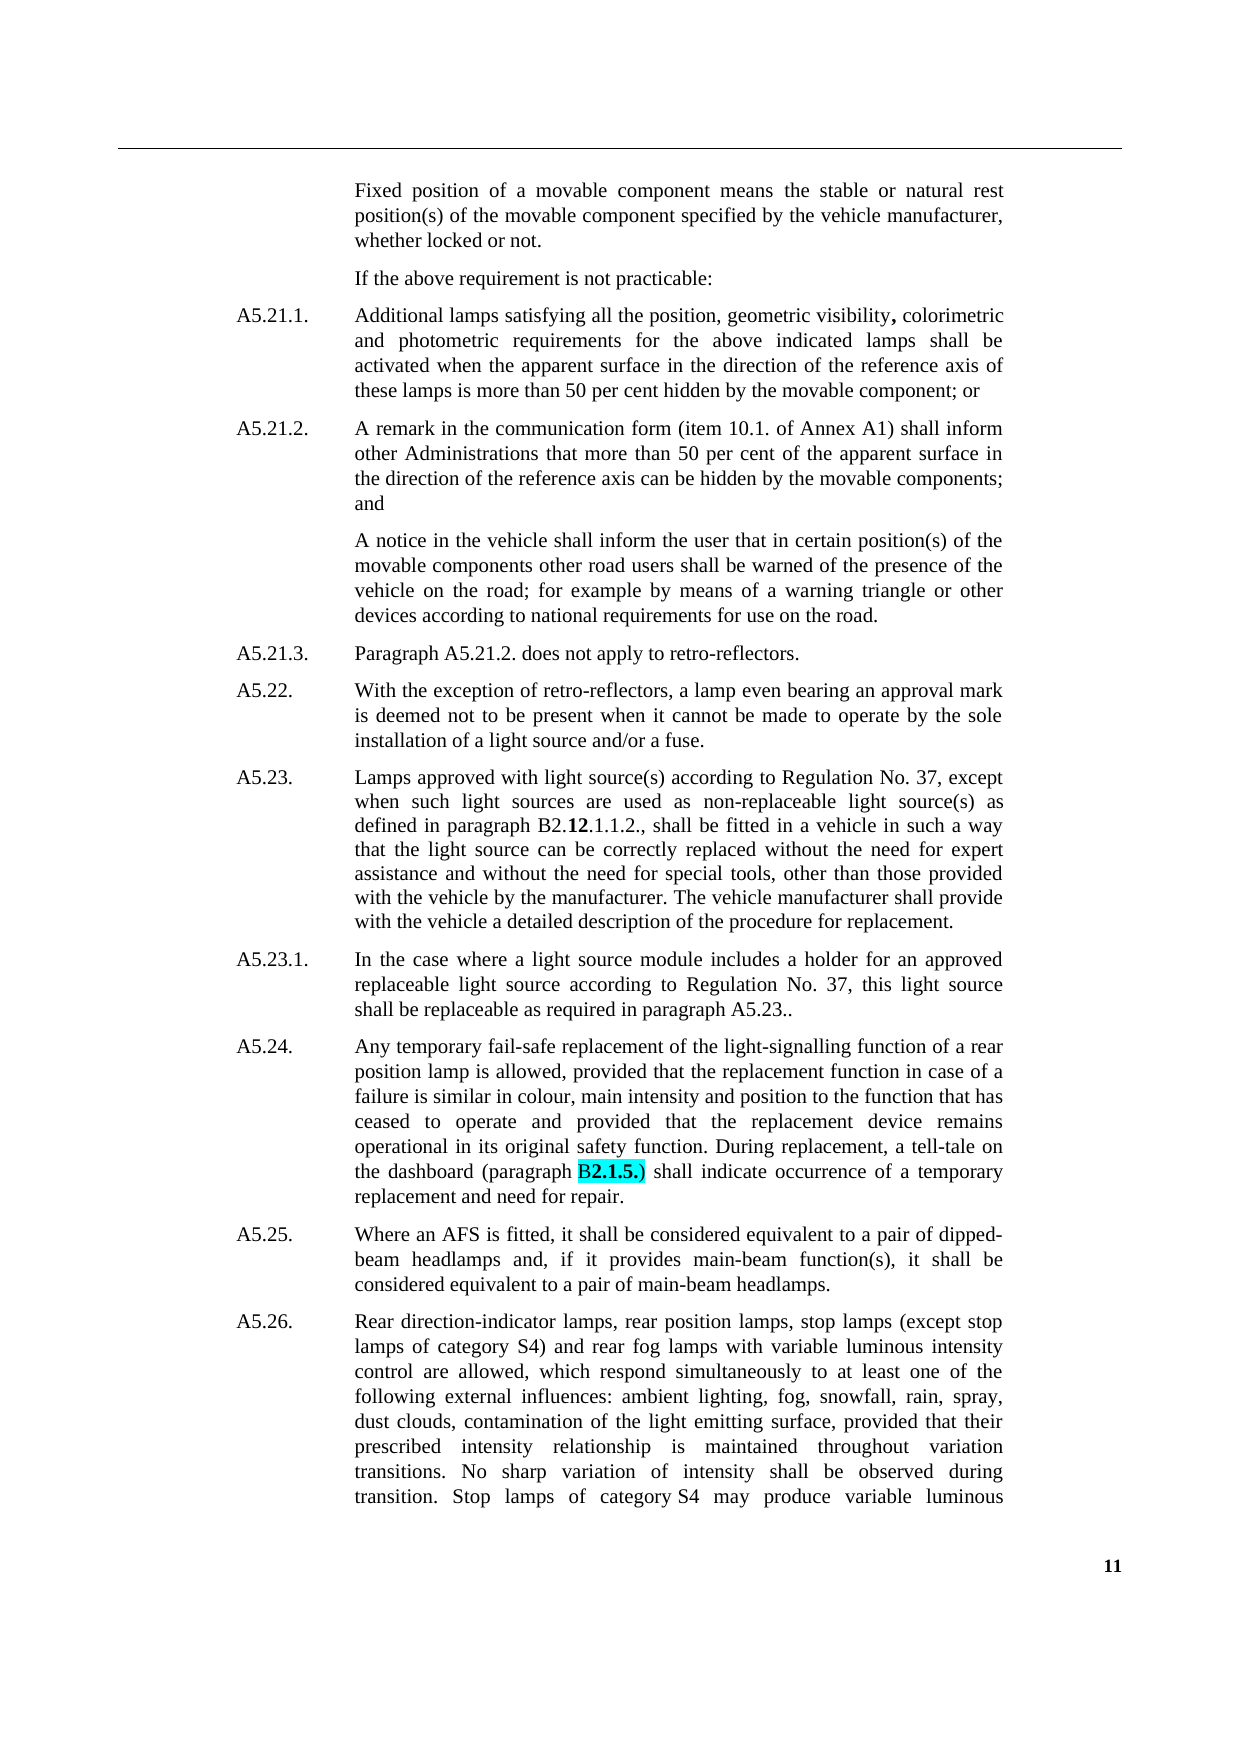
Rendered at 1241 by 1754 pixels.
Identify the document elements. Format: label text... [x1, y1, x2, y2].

text A5.23.1. In the case where a light source module includes a holder for an approved replaceable light source according to Regulation No. 37, this light source shall be replaceable as required in paragraph A5.23.. [236, 946, 1004, 1021]
text A5.21.3. Paragraph A5.21.2. does not apply to retro-reflectors. [236, 640, 1004, 665]
text A5.25. Where an AFS is fitted, it shall be considered equivalent to a pair of dipped-beam headlamps and, if it provides main-beam function(s), it shall be considered equivalent to a pair of main-beam headlamps. [236, 1221, 1004, 1296]
text A5.22. With the exception of retro-reflectors, a lamp even bearing an approval mark is deemed not to be present when it cannot be made to operate by the sole installation of a light source and/or a fuse. [236, 677, 1004, 752]
text A5.24. Any temporary fail-safe replacement of the light-signalling function of a rear position lamp is allowed, provided that the replacement function in case of a failure is similar in colour, main intensity and position to the function that has ceased to operate and provided that the replacement device remains operational in its original safety function. During replacement, a tell-tale on the dashboard (paragraph B2.1.5.) shall indicate occurrence of a temporary replacement and need for repair. [236, 1033, 1004, 1208]
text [236, 1308, 1004, 1508]
text A5.21.1. Additional lamps satisfying all the position, geometric visibility, colorimetric and photometric requirements for the above indicated lamps shall be activated when the apparent surface in the direction of the reference axis of these lamps is more than 50 per cent hidden by the movable component; or [236, 302, 1004, 402]
text Fixed position of a movable component means the stable or natural rest position(s) of the movable component specified by the vehicle manufacturer, whether locked or not. [236, 177, 1004, 252]
text If the above requirement is not practicable: [354, 265, 1004, 290]
text A notice in the vehicle shall inform the user that in certain position(s) of the movable components other road users shall be warned of the presence of the vehicle on the road; for example by means of a warning triangle or other devices according to national requirements for use on the road. [236, 527, 1004, 627]
text A5.21.2. A remark in the communication form (item 10.1. of Annex A1) shall inform other Administrations that more than 50 per cent of the apparent surface in the direction of the reference axis can be hidden by the movable components; and [236, 415, 1004, 515]
text A5.23. Lamps approved with light source(s) according to Regulation No. 37, except when such light sources are used as non-replaceable light source(s) as defined in paragraph B2.12.1.1.2., shall be fitted in a vehicle in such a way that the light source can be correctly replaced without the need for expert assistance and without the need for special tools, other than those provided with the vehicle by the manufacturer. The vehicle manufacturer shall provide with the vehicle a detailed description of the procedure for replacement. [236, 765, 1004, 933]
